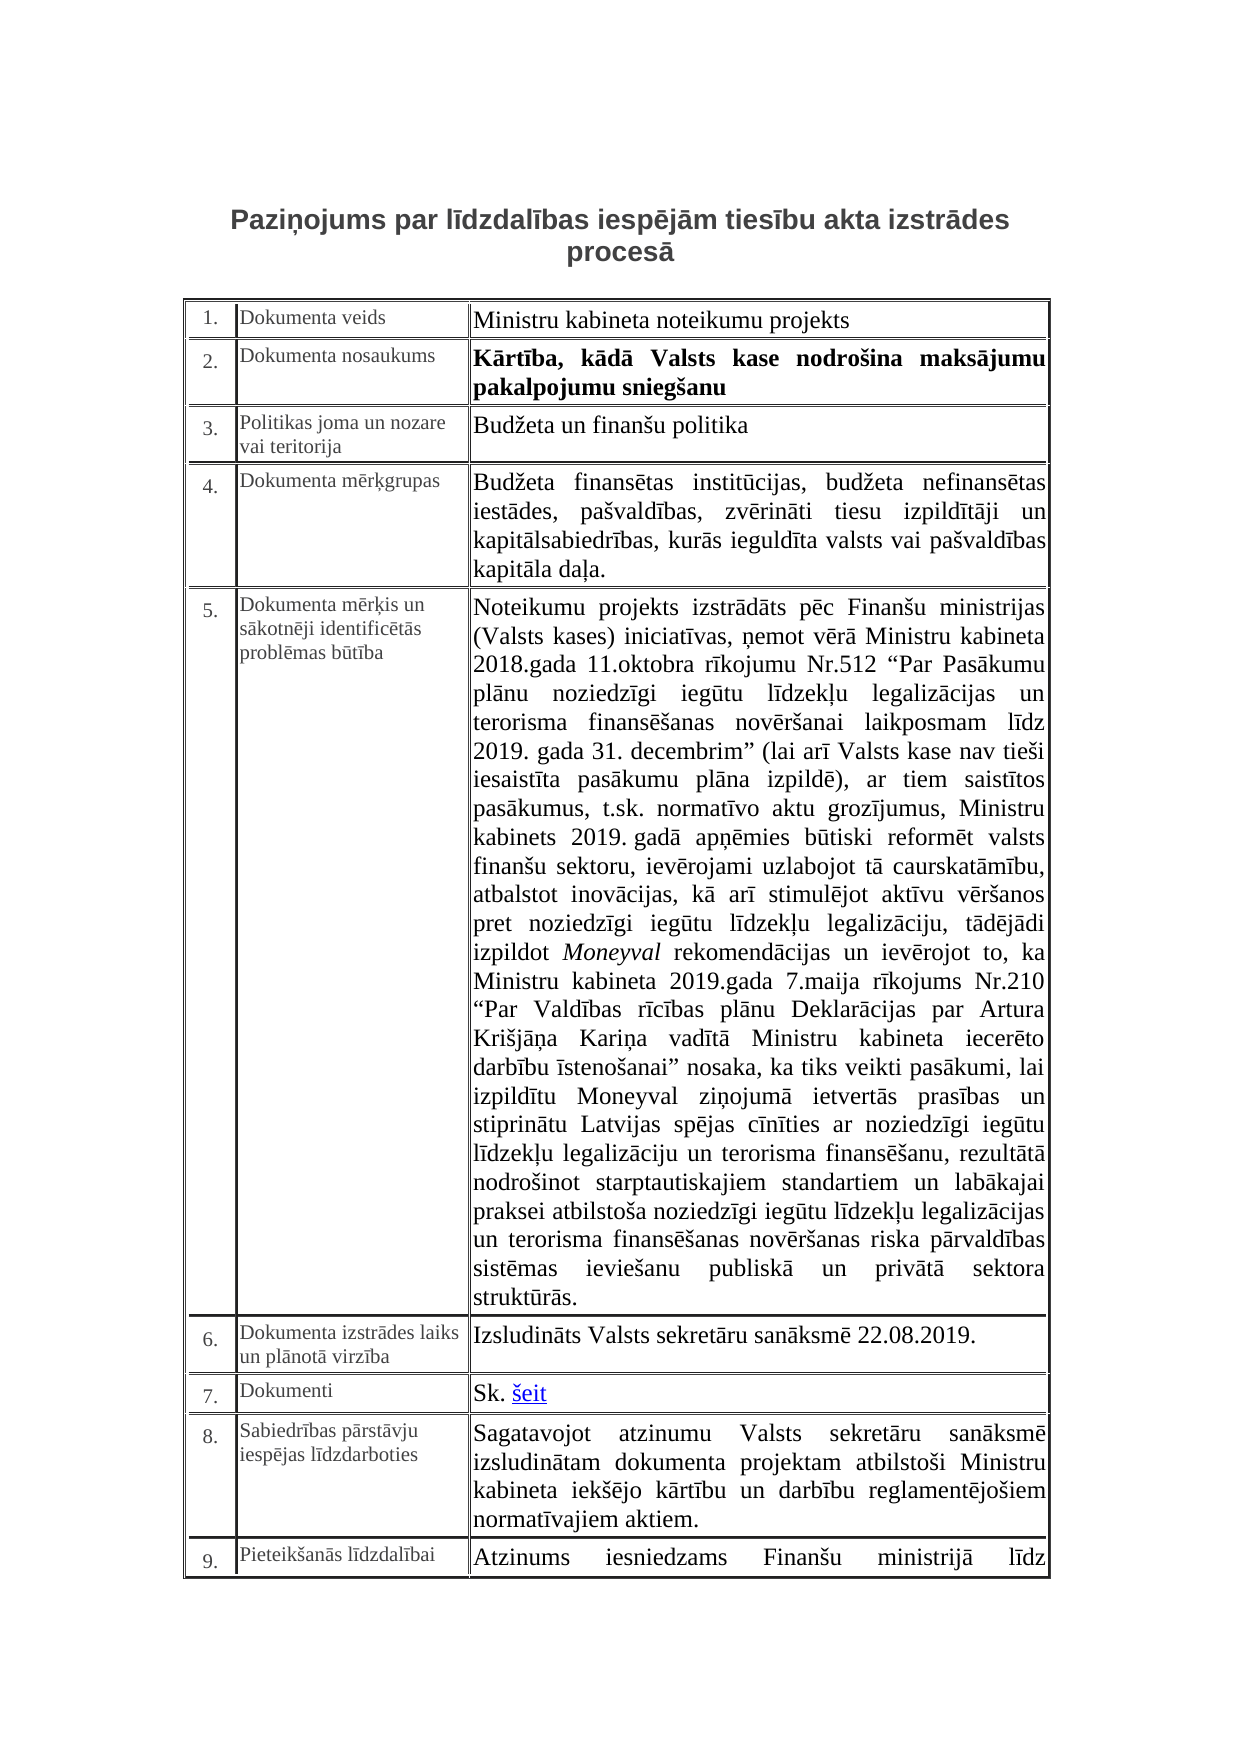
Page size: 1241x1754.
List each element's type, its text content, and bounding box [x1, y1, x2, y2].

table_cell Sk. šeit [471, 1371, 1049, 1411]
text Paziņojums par līdzdalības iespējām tiesību akta izstrādes procesā [187, 203, 1053, 268]
table_cell 8. [186, 1411, 235, 1536]
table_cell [470, 1536, 1048, 1576]
table_cell Budžeta un finanšu politika [471, 404, 1049, 461]
table_cell Sabiedrības pārstāvju iespējas līdzdarboties [238, 1415, 468, 1536]
table_cell Izsludināts Valsts sekretāru sanāksmē 22.08.2019. [471, 1314, 1048, 1371]
table_cell Kārtība, kādā Valsts kase nodrošina maksājumu pakalpojumu sniegšanu [470, 337, 1049, 403]
table_cell 2. [184, 337, 236, 403]
table_cell Dokumenta nosaukums [238, 340, 468, 403]
table_cell Dokumenta mērķis un sākotnēji identificētās problēmas būtība [238, 589, 468, 1314]
table_header 1. [186, 302, 236, 337]
table_header Ministru kabineta noteikumu projekts [470, 302, 1048, 337]
table_cell 9. [186, 1536, 236, 1576]
table_cell Dokumenta mērķgrupas [238, 465, 468, 586]
table_cell 5. [184, 586, 236, 1314]
table_header Dokumenta veids [236, 302, 470, 337]
table_cell 7. [186, 1371, 235, 1411]
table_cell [236, 1539, 470, 1576]
table_cell 4. [186, 461, 235, 586]
table_cell Noteikumu projekts izstrādāts pēc Finanšu ministrijas (Valsts kases) iniciatīvas, ņemot vērā Ministru kabineta 2018.gada 11.oktobra rīkojumu Nr.512 “Par Pasākumu plānu noziedzīgi iegūtu līdzekļu legalizācijas un terorisma finansēšanas novēršanai laikposmam līdz 2019. gada 31. decembrim” (lai arī Valsts kase nav tieši iesaistīta pasākumu plāna izpildē), ar tiem saistītos pasākumus, t.sk. normatīvo aktu grozījumus, Ministru kabinets 2019. gadā apņēmies būtiski reformēt valsts finanšu sektoru, ievērojami uzlabojot tā caurskatāmību, atbalstot inovācijas, kā arī stimulējot aktīvu vēršanos pret noziedzīgi iegūtu līdzekļu legalizāciju, tādējādi izpildot Moneyval rekomendācijas un ievērojot to, ka Ministru kabineta 2019.gada 7.maija rīkojums Nr.210 “Par Valdības rīcības plānu Deklarācijas par Artura Krišjāņa Kariņa vadītā Ministru kabineta iecerēto darbību īstenošanai” nosaka, ka tiks veikti pasākumi, lai izpildītu Moneyval ziņojumā ietvertās prasības un stiprinātu Latvijas spējas cīnīties ar noziedzīgi iegūtu līdzekļu legalizāciju un terorisma finansēšanu, rezultātā nodrošinot starptautiskajiem standartiem un labākajai praksei atbilstoša noziedzīgi iegūtu līdzekļu legalizācijas un terorisma finansēšanas novēršanas riska pārvaldības sistēmas ieviešanu publiskā un privātā sektora struktūrās. [470, 586, 1049, 1314]
table_cell Sagatavojot atzinumu Valsts sekretāru sanāksmē izsludinātam dokumenta projektam atbilstoši Ministru kabineta iekšējo kārtību un darbību reglamentējošiem normatīvajiem aktiem. [471, 1411, 1049, 1536]
table_cell Politikas joma un nozare vai teritorija [238, 407, 468, 461]
table_cell 3. [186, 404, 235, 461]
table_cell 6. [186, 1314, 235, 1371]
table_cell Dokumenta izstrādes laiks un plānotā virzība [238, 1317, 468, 1371]
table_cell Dokumenti [238, 1375, 468, 1411]
table_cell Budžeta finansētas institūcijas, budžeta nefinansētas iestādes, pašvaldības, zvērināti tiesu izpildītāji un kapitālsabiedrības, kurās ieguldīta valsts vai pašvaldības kapitāla daļa. [471, 461, 1049, 586]
